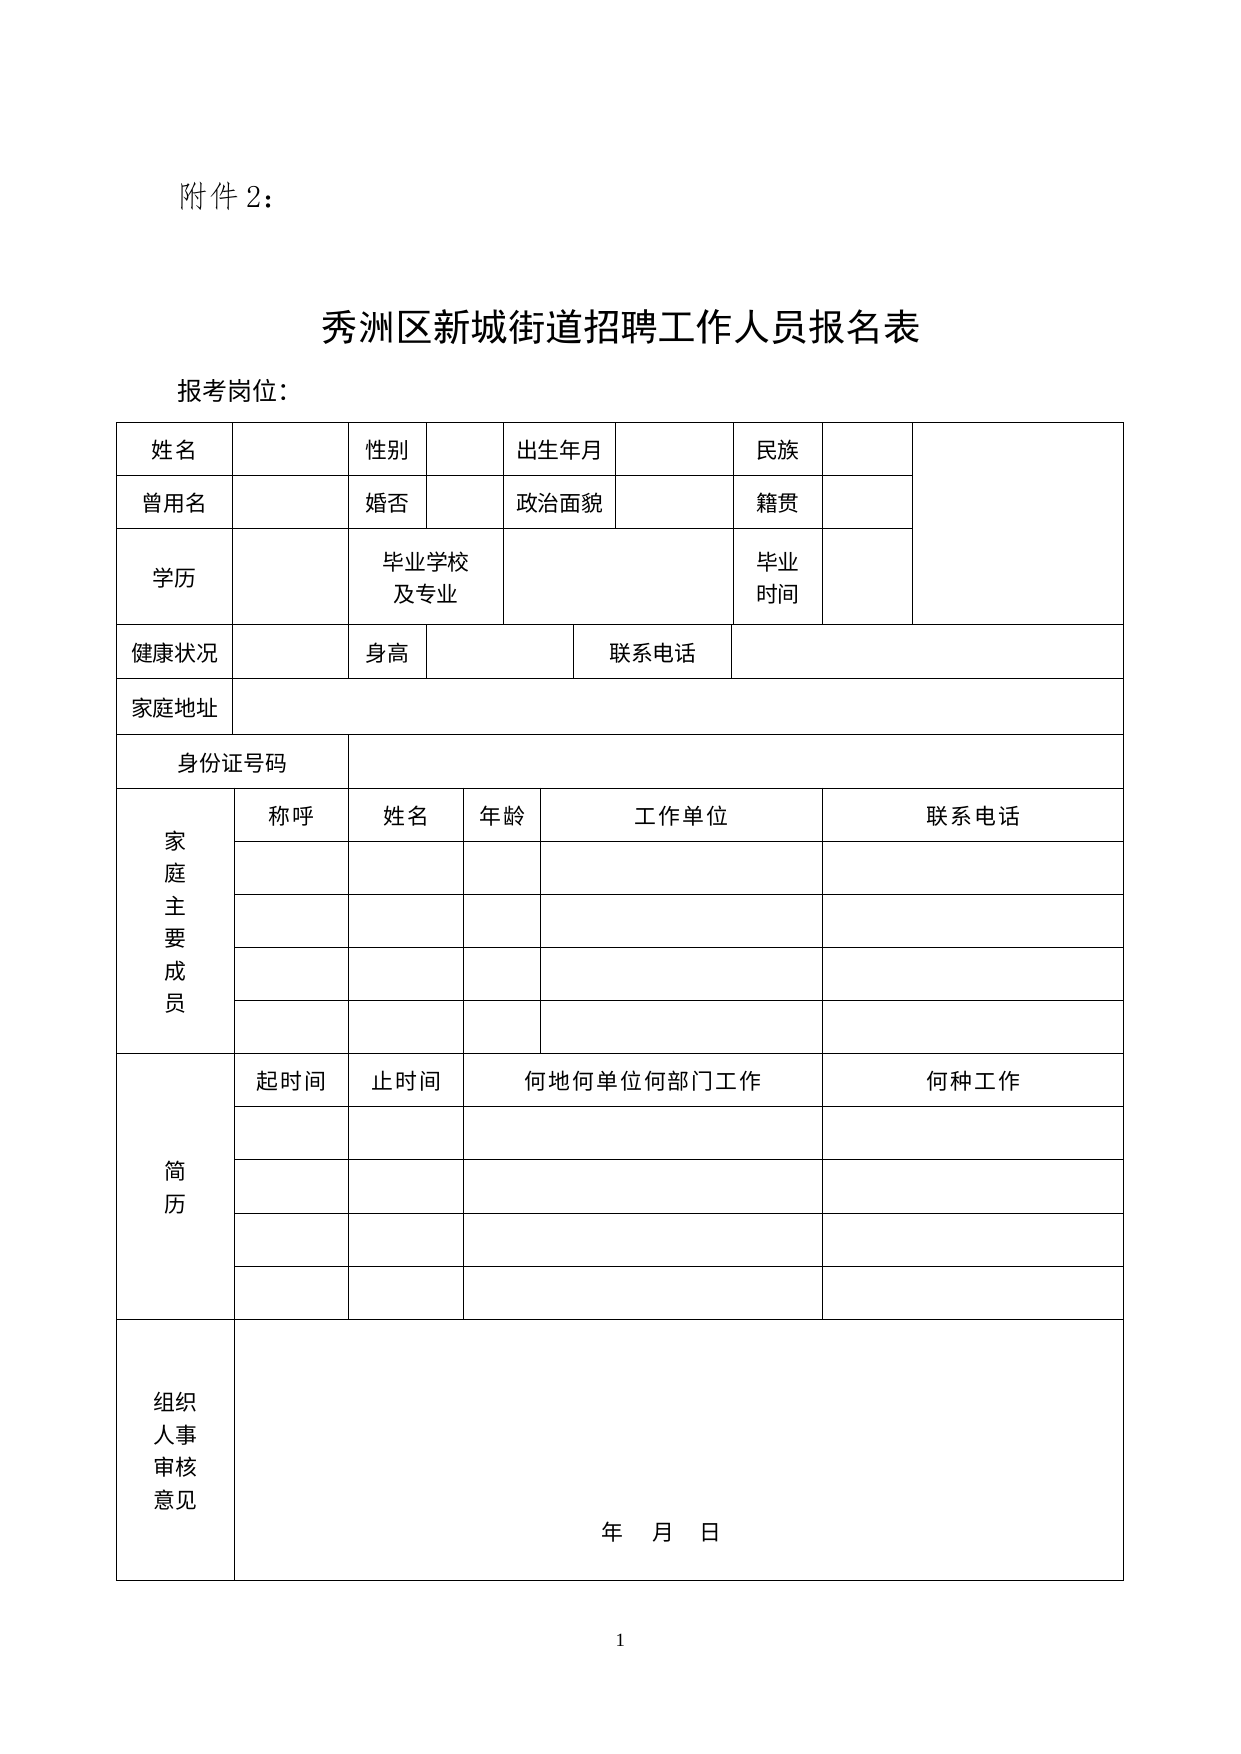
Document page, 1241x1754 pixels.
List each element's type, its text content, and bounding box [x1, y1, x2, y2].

table_cell 起时间 [235, 1054, 348, 1106]
table_cell [823, 1107, 1123, 1159]
table_cell 学历 [117, 529, 232, 624]
table_cell [235, 1107, 348, 1159]
table_cell [349, 1267, 463, 1319]
table_cell [823, 476, 912, 528]
table_cell 身份证号码 [117, 735, 348, 787]
table_cell [349, 1160, 463, 1212]
table_cell [732, 625, 1123, 677]
table_cell [823, 948, 1123, 1000]
table_cell [349, 842, 463, 894]
table_cell 简 历 [117, 1054, 234, 1319]
table_cell [235, 1267, 348, 1319]
table_cell [464, 1160, 822, 1212]
table_cell [823, 842, 1123, 894]
table_cell 毕业学校 及专业 [349, 529, 503, 624]
table_cell 联系电话 [823, 789, 1123, 841]
table_cell [349, 1107, 463, 1159]
table_cell 称呼 [235, 789, 348, 841]
table_cell [541, 895, 822, 947]
table_cell [349, 735, 1123, 787]
table_cell [541, 842, 822, 894]
table_cell [464, 1107, 822, 1159]
table_cell 身高 [349, 625, 426, 677]
table_cell 曾用名 [117, 476, 232, 528]
table_cell [233, 529, 348, 624]
table_cell [235, 1001, 348, 1053]
table_cell [427, 476, 503, 528]
table_cell [464, 1001, 540, 1053]
table_cell [823, 529, 912, 624]
table_cell [427, 625, 573, 677]
table_cell 家庭地址 [117, 679, 232, 734]
table_header 姓名 [117, 423, 232, 475]
table_cell [616, 476, 733, 528]
table_cell [823, 1160, 1123, 1212]
text 报考岗位： [177, 357, 1063, 422]
table_cell 家 庭 主 要 成 员 [117, 789, 234, 1053]
table_cell 姓名 [349, 789, 463, 841]
table_header [427, 423, 503, 475]
table_cell 年龄 [464, 789, 540, 841]
table_cell [823, 1214, 1123, 1266]
table_header 性别 [349, 423, 426, 475]
table_cell [541, 1001, 822, 1053]
table_cell [233, 476, 348, 528]
table_cell [235, 1214, 348, 1266]
table_cell [823, 1267, 1123, 1319]
table_cell [349, 895, 463, 947]
table_cell [235, 895, 348, 947]
table_cell [504, 529, 733, 624]
table_cell [349, 1001, 463, 1053]
table_cell [464, 1267, 822, 1319]
table_cell [823, 1001, 1123, 1053]
table_cell [349, 948, 463, 1000]
table_cell [464, 895, 540, 947]
table_header 民族 [734, 423, 822, 475]
table_cell [464, 842, 540, 894]
table_cell 工作单位 [541, 789, 822, 841]
table_cell 婚否 [349, 476, 426, 528]
table_cell [233, 625, 348, 677]
table_cell [235, 842, 348, 894]
table_cell [235, 1160, 348, 1212]
table_cell [235, 948, 348, 1000]
table_cell 健康状况 [117, 625, 232, 677]
table_header [233, 423, 348, 475]
table_cell [464, 948, 540, 1000]
table_header [616, 423, 733, 475]
table_cell [233, 679, 1123, 734]
table_cell 何种工作 [823, 1054, 1123, 1106]
text 附件2： [177, 162, 1063, 227]
table_cell 籍贯 [734, 476, 822, 528]
table_header [913, 423, 1123, 624]
table_header [823, 423, 912, 475]
table_cell 何地何单位何部门工作 [464, 1054, 822, 1106]
table_cell 政治面貌 [504, 476, 615, 528]
table_cell 联系电话 [574, 625, 731, 677]
table_header 出生年月 [504, 423, 615, 475]
table_cell [349, 1214, 463, 1266]
table_cell 年 月 日 [235, 1320, 1123, 1580]
text 秀洲区新城街道招聘工作人员报名表 [177, 292, 1063, 357]
table_cell 组织 人事 审核 意见 [117, 1320, 234, 1580]
table_cell 止时间 [349, 1054, 463, 1106]
table_cell [464, 1214, 822, 1266]
table_cell 毕业 时间 [734, 529, 822, 624]
table_cell [823, 895, 1123, 947]
table_cell [541, 948, 822, 1000]
